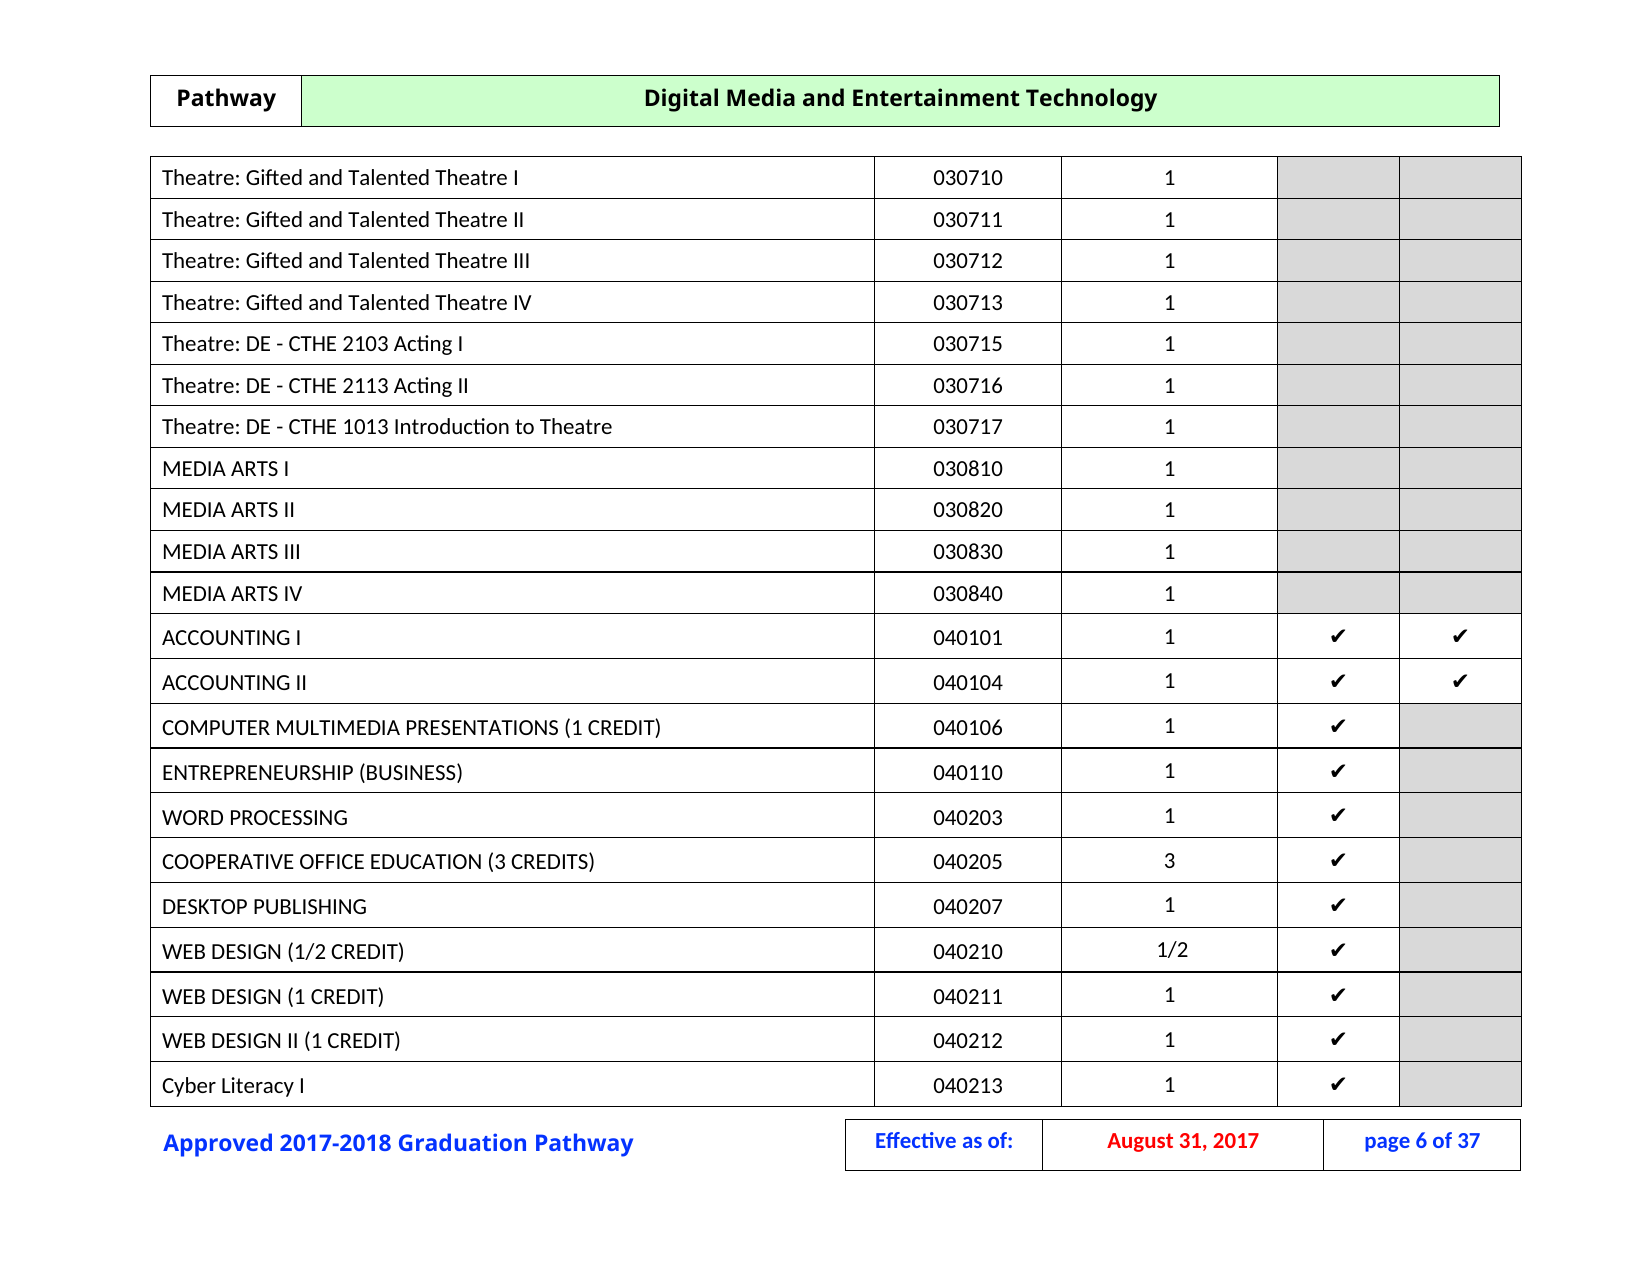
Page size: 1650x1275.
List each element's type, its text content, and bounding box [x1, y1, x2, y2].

table_cell [1278, 199, 1399, 239]
table_cell 1 [1062, 240, 1277, 281]
table_cell [1400, 749, 1521, 792]
table_cell [1400, 323, 1521, 364]
table_cell 040106 [875, 704, 1061, 747]
table_cell MEDIA ARTS IV [151, 573, 874, 613]
table_cell [1278, 240, 1399, 281]
table_cell ✔ [1278, 883, 1399, 927]
table_cell [1400, 240, 1521, 281]
table_cell [1400, 199, 1521, 239]
table_cell 030710 [875, 157, 1061, 197]
table_cell ✔ [1278, 749, 1399, 792]
table_cell [1400, 793, 1521, 837]
table_cell COOPERATIVE OFFICE EDUCATION (3 CREDITS) [151, 838, 874, 882]
table_cell 1 [1062, 883, 1277, 927]
table_cell 030713 [875, 282, 1061, 322]
table_cell 1/2 [1062, 928, 1277, 971]
table_cell [1278, 365, 1399, 405]
table_cell 030830 [875, 531, 1061, 571]
table_cell [1278, 406, 1399, 447]
table_cell 1 [1062, 406, 1277, 447]
table_cell [1400, 1062, 1521, 1106]
table_cell ✔ [1278, 793, 1399, 837]
table_cell Theatre: Gifted and Talented Theatre III [151, 240, 874, 281]
table_cell ✔ [1278, 1062, 1399, 1106]
table_cell ACCOUNTING I [151, 614, 874, 658]
table_cell 1 [1062, 282, 1277, 322]
table_cell 3 [1062, 838, 1277, 882]
table_cell 030717 [875, 406, 1061, 447]
table_cell [1400, 704, 1521, 747]
table_cell 1 [1062, 659, 1277, 703]
table_cell ✔ [1278, 614, 1399, 658]
table_cell 040211 [875, 973, 1061, 1016]
table_cell 030716 [875, 365, 1061, 405]
table_cell [1278, 448, 1399, 488]
table_cell 040104 [875, 659, 1061, 703]
table_cell ACCOUNTING II [151, 659, 874, 703]
table_cell 1 [1062, 793, 1277, 837]
table_cell 1 [1062, 489, 1277, 530]
table_cell 030810 [875, 448, 1061, 488]
table_cell 1 [1062, 365, 1277, 405]
table_cell ✔ [1400, 659, 1521, 703]
table_cell DESKTOP PUBLISHING [151, 883, 874, 927]
table_cell 030712 [875, 240, 1061, 281]
table_cell Theatre: Gifted and Talented Theatre I [151, 157, 874, 197]
table_cell [1400, 573, 1521, 613]
table_cell WORD PROCESSING [151, 793, 874, 837]
table_cell 1 [1062, 199, 1277, 239]
table_cell ✔ [1278, 928, 1399, 971]
table_cell [1278, 157, 1399, 197]
table_cell Theatre: DE - CTHE 2103 Acting I [151, 323, 874, 364]
table_cell [1400, 928, 1521, 971]
table_cell [1278, 323, 1399, 364]
table_cell [1400, 365, 1521, 405]
table_cell 1 [1062, 1062, 1277, 1106]
table_cell ✔ [1278, 659, 1399, 703]
table_cell 1 [1062, 1017, 1277, 1061]
table_cell [1400, 448, 1521, 488]
table_cell 1 [1062, 531, 1277, 571]
table_cell 1 [1062, 323, 1277, 364]
table_cell 1 [1062, 749, 1277, 792]
table_cell [1400, 157, 1521, 197]
table_cell [1400, 1017, 1521, 1061]
table_cell 1 [1062, 704, 1277, 747]
table_cell 1 [1062, 157, 1277, 197]
table_cell Theatre: Gifted and Talented Theatre IV [151, 282, 874, 322]
table_cell ✔ [1278, 1017, 1399, 1061]
table_cell Theatre: DE - CTHE 1013 Introduction to Theatre [151, 406, 874, 447]
table_cell Cyber Literacy I [151, 1062, 874, 1106]
table_cell ✔ [1278, 973, 1399, 1016]
table_cell [1400, 531, 1521, 571]
table_cell 1 [1062, 448, 1277, 488]
table_cell 030715 [875, 323, 1061, 364]
table_cell [1278, 282, 1399, 322]
table_cell 040203 [875, 793, 1061, 837]
table_cell ✔ [1400, 614, 1521, 658]
table_cell [1400, 838, 1521, 882]
table_cell WEB DESIGN II (1 CREDIT) [151, 1017, 874, 1061]
table_cell 1 [1062, 614, 1277, 658]
table_cell 1 [1062, 573, 1277, 613]
table_cell WEB DESIGN (1 CREDIT) [151, 973, 874, 1016]
table_cell 030820 [875, 489, 1061, 530]
table_cell [1400, 973, 1521, 1016]
table_cell [1278, 489, 1399, 530]
table_cell MEDIA ARTS II [151, 489, 874, 530]
table_cell MEDIA ARTS I [151, 448, 874, 488]
table_cell [1278, 573, 1399, 613]
table_cell COMPUTER MULTIMEDIA PRESENTATIONS (1 CREDIT) [151, 704, 874, 747]
table_cell [1400, 489, 1521, 530]
table_cell 040101 [875, 614, 1061, 658]
table_cell [1278, 531, 1399, 571]
table_cell [1400, 406, 1521, 447]
table_cell MEDIA ARTS III [151, 531, 874, 571]
table_cell 040213 [875, 1062, 1061, 1106]
table_cell 040210 [875, 928, 1061, 971]
table_cell 1 [1062, 973, 1277, 1016]
table_cell 040212 [875, 1017, 1061, 1061]
table_cell WEB DESIGN (1/2 CREDIT) [151, 928, 874, 971]
table_cell Theatre: DE - CTHE 2113 Acting II [151, 365, 874, 405]
table_cell 030711 [875, 199, 1061, 239]
table_cell 040207 [875, 883, 1061, 927]
table_cell 040110 [875, 749, 1061, 792]
table_cell [1400, 282, 1521, 322]
table_cell [1400, 883, 1521, 927]
table_cell 030840 [875, 573, 1061, 613]
table_cell ✔ [1278, 838, 1399, 882]
table_cell 040205 [875, 838, 1061, 882]
table_cell ENTREPRENEURSHIP (BUSINESS) [151, 749, 874, 792]
table_cell Theatre: Gifted and Talented Theatre II [151, 199, 874, 239]
table_cell ✔ [1278, 704, 1399, 747]
